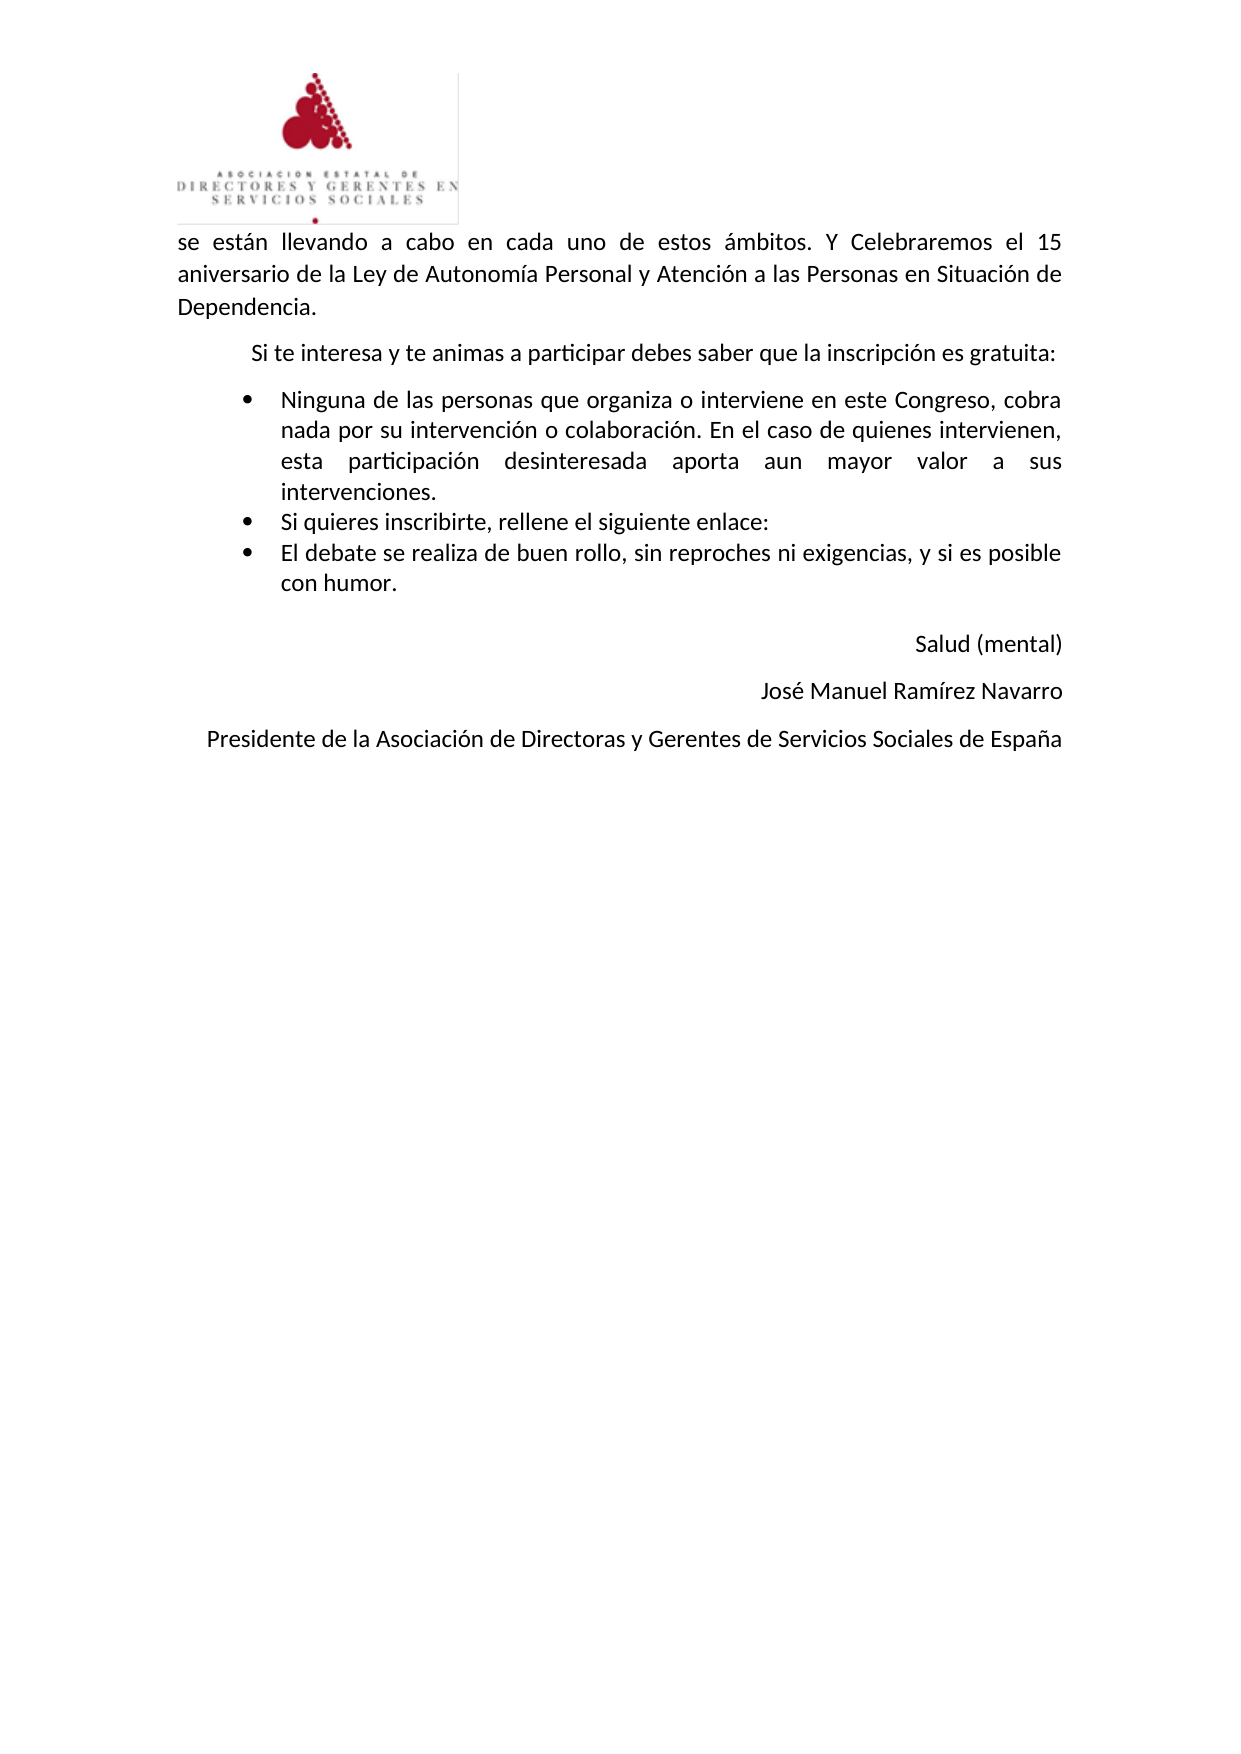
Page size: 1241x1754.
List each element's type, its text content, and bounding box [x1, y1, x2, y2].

picture [177, 73, 460, 226]
text José Manuel Ramírez Navarro [177, 676, 1063, 706]
list El debate se realiza de buen rollo, sin reproches ni exigencias, y si es posible con humor. [243, 537, 1063, 598]
list Si quieres inscribirte, rellene el siguiente enlace: [243, 506, 1063, 537]
text Si te interesa y te animas a participar debes saber que la inscripción es gratuita: [177, 337, 1063, 367]
list Ninguna de las personas que organiza o interviene en este Congreso, cobra nada por su intervención o colaboración. En el caso de quienes intervienen, esta participación desinteresada aporta aun mayor valor a sus intervenciones. [243, 384, 1063, 506]
text Salud (mental) [177, 628, 1063, 659]
text Presidente de la Asociación de Directoras y Gerentes de Servicios Sociales de España [177, 723, 1063, 753]
